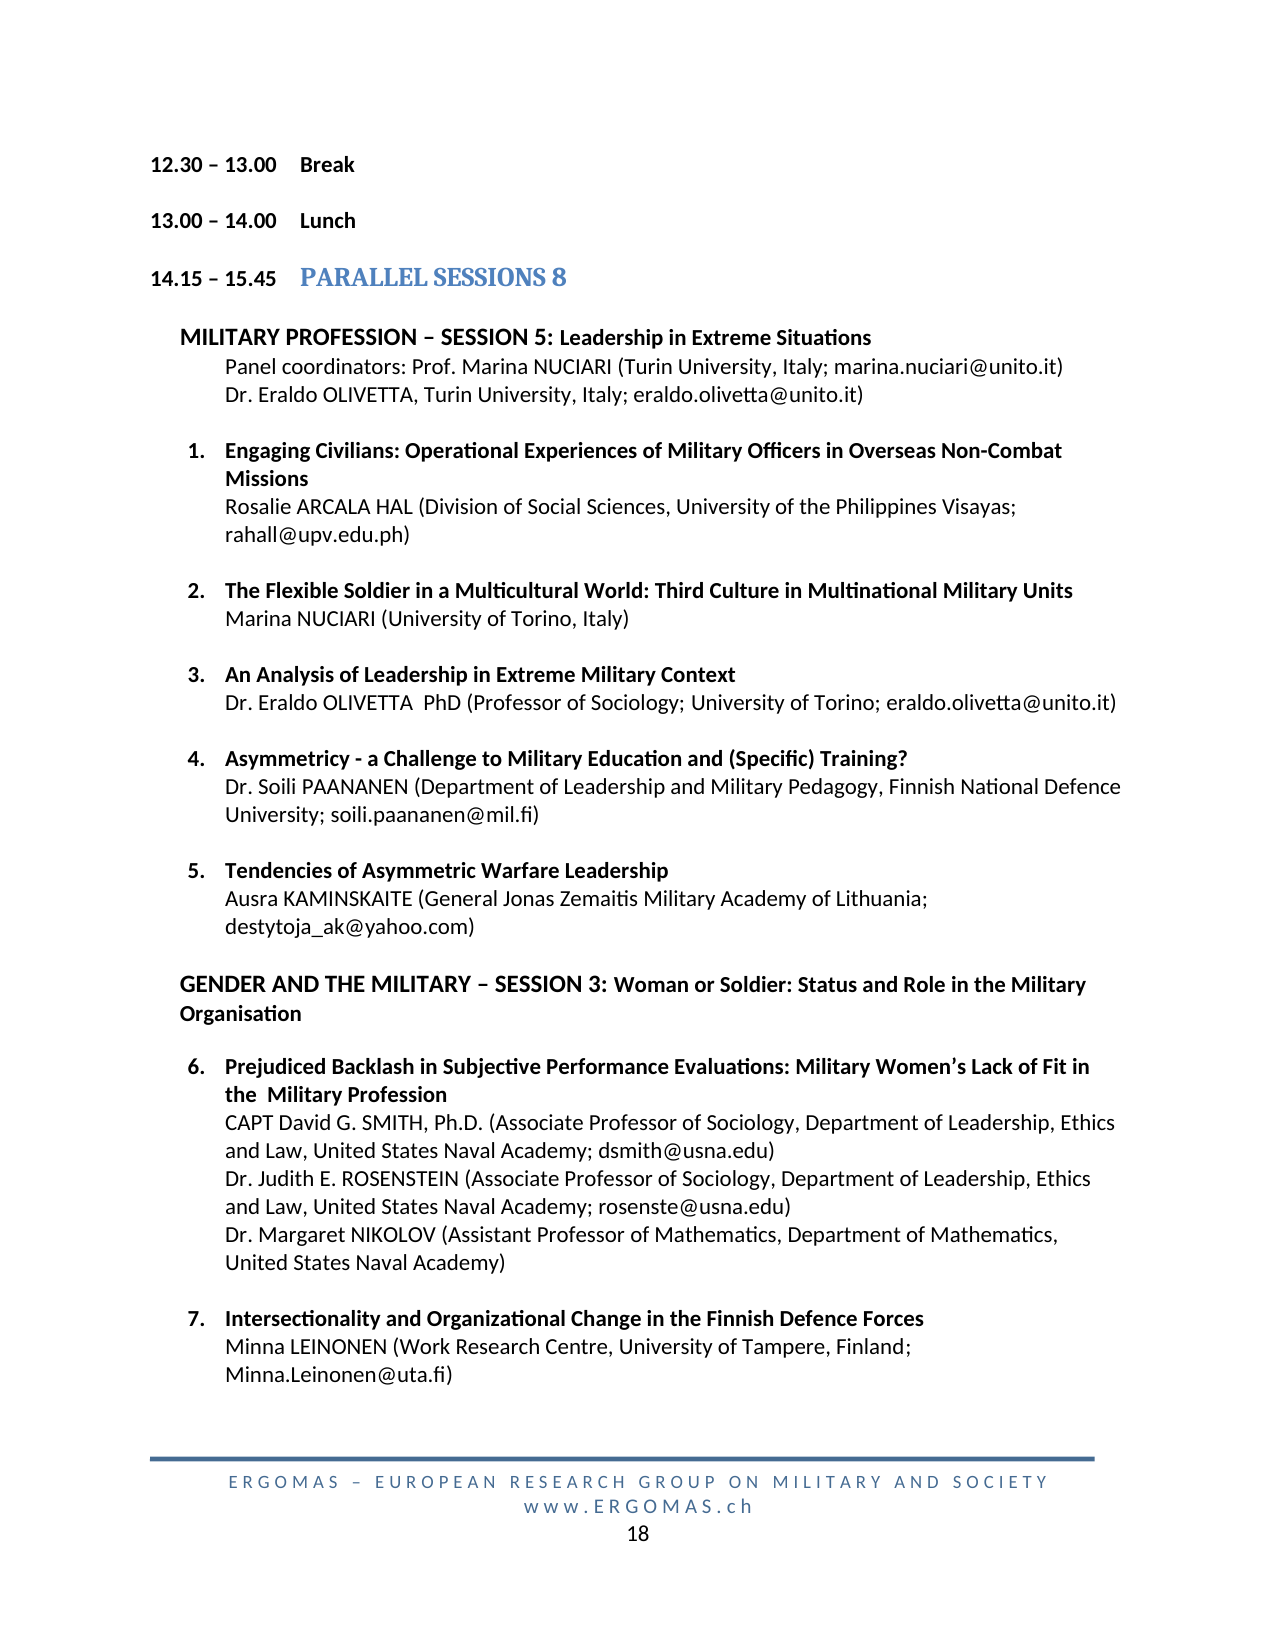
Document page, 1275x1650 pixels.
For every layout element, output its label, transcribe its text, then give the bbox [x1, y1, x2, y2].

text MILITARY PROFESSION – SESSION 5: Leadership in Extreme Situations [150, 321, 1125, 352]
text Panel coordinators: Prof. Marina NUCIARI (Turin University, Italy; marina.nuciari@unito.it) [150, 352, 1125, 380]
list Intersectionality and Organizational Change in the Finnish Defence Forces [187, 1304, 1125, 1332]
text 13.00 – 14.00 Lunch [150, 206, 1125, 234]
text CAPT David G. SMITH, Ph.D. (Associate Professor of Sociology, Department of Leadership, Ethics and Law, United States Naval Academy; dsmith@usna.edu) [225, 1108, 1125, 1164]
list Engaging Civilians: Operational Experiences of Military Officers in Overseas Non-Combat Missions [187, 436, 1125, 492]
text Ausra KAMINSKAITE (General Jonas Zemaitis Military Academy of Lithuania; destytoja_ak@yahoo.com) [225, 884, 1125, 940]
text Dr. Eraldo OLIVETTA, Turin University, Italy; eraldo.olivetta@unito.it) [150, 380, 1125, 408]
list Prejudiced Backlash in Subjective Performance Evaluations: Military Women’s Lack of Fit in the Military Profession [187, 1052, 1125, 1108]
text Minna LEINONEN (Work Research Centre, University of Tampere, Finland; Minna.Leinonen@uta.fi) [225, 1332, 1125, 1388]
list The Flexible Soldier in a Multicultural World: Third Culture in Multinational Military Units [187, 576, 1125, 604]
list An Analysis of Leadership in Extreme Military Context [187, 660, 1125, 688]
text 12.30 – 13.00 Break [150, 150, 1125, 178]
text Dr. Margaret NIKOLOV (Assistant Professor of Mathematics, Department of Mathematics, United States Naval Academy) [225, 1220, 1125, 1276]
text Marina NUCIARI (University of Torino, Italy) [150, 604, 1125, 632]
text Dr. Eraldo OLIVETTA PhD (Professor of Sociology; University of Torino; eraldo.olivetta@unito.it) [150, 688, 1125, 716]
list Tendencies of Asymmetric Warfare Leadership [187, 856, 1125, 884]
list Asymmetricy - a Challenge to Military Education and (Specific) Training? [187, 744, 1125, 772]
text GENDER AND THE MILITARY – SESSION 3: Woman or Soldier: Status and Role in the Military Organisation [179, 968, 1125, 1027]
text Rosalie ARCALA HAL (Division of Social Sciences, University of the Philippines Visayas; rahall@upv.edu.ph) [225, 492, 1125, 548]
text Dr. Soili PAANANEN (Department of Leadership and Military Pedagogy, Finnish National Defence University; soili.paananen@mil.fi) [225, 772, 1125, 828]
text Dr. Judith E. ROSENSTEIN (Associate Professor of Sociology, Department of Leadership, Ethics and Law, United States Naval Academy; rosenste@usna.edu) [225, 1164, 1125, 1220]
text 14.15 – 15.45 PARALLEL SESSIONS 8 [150, 262, 1125, 293]
